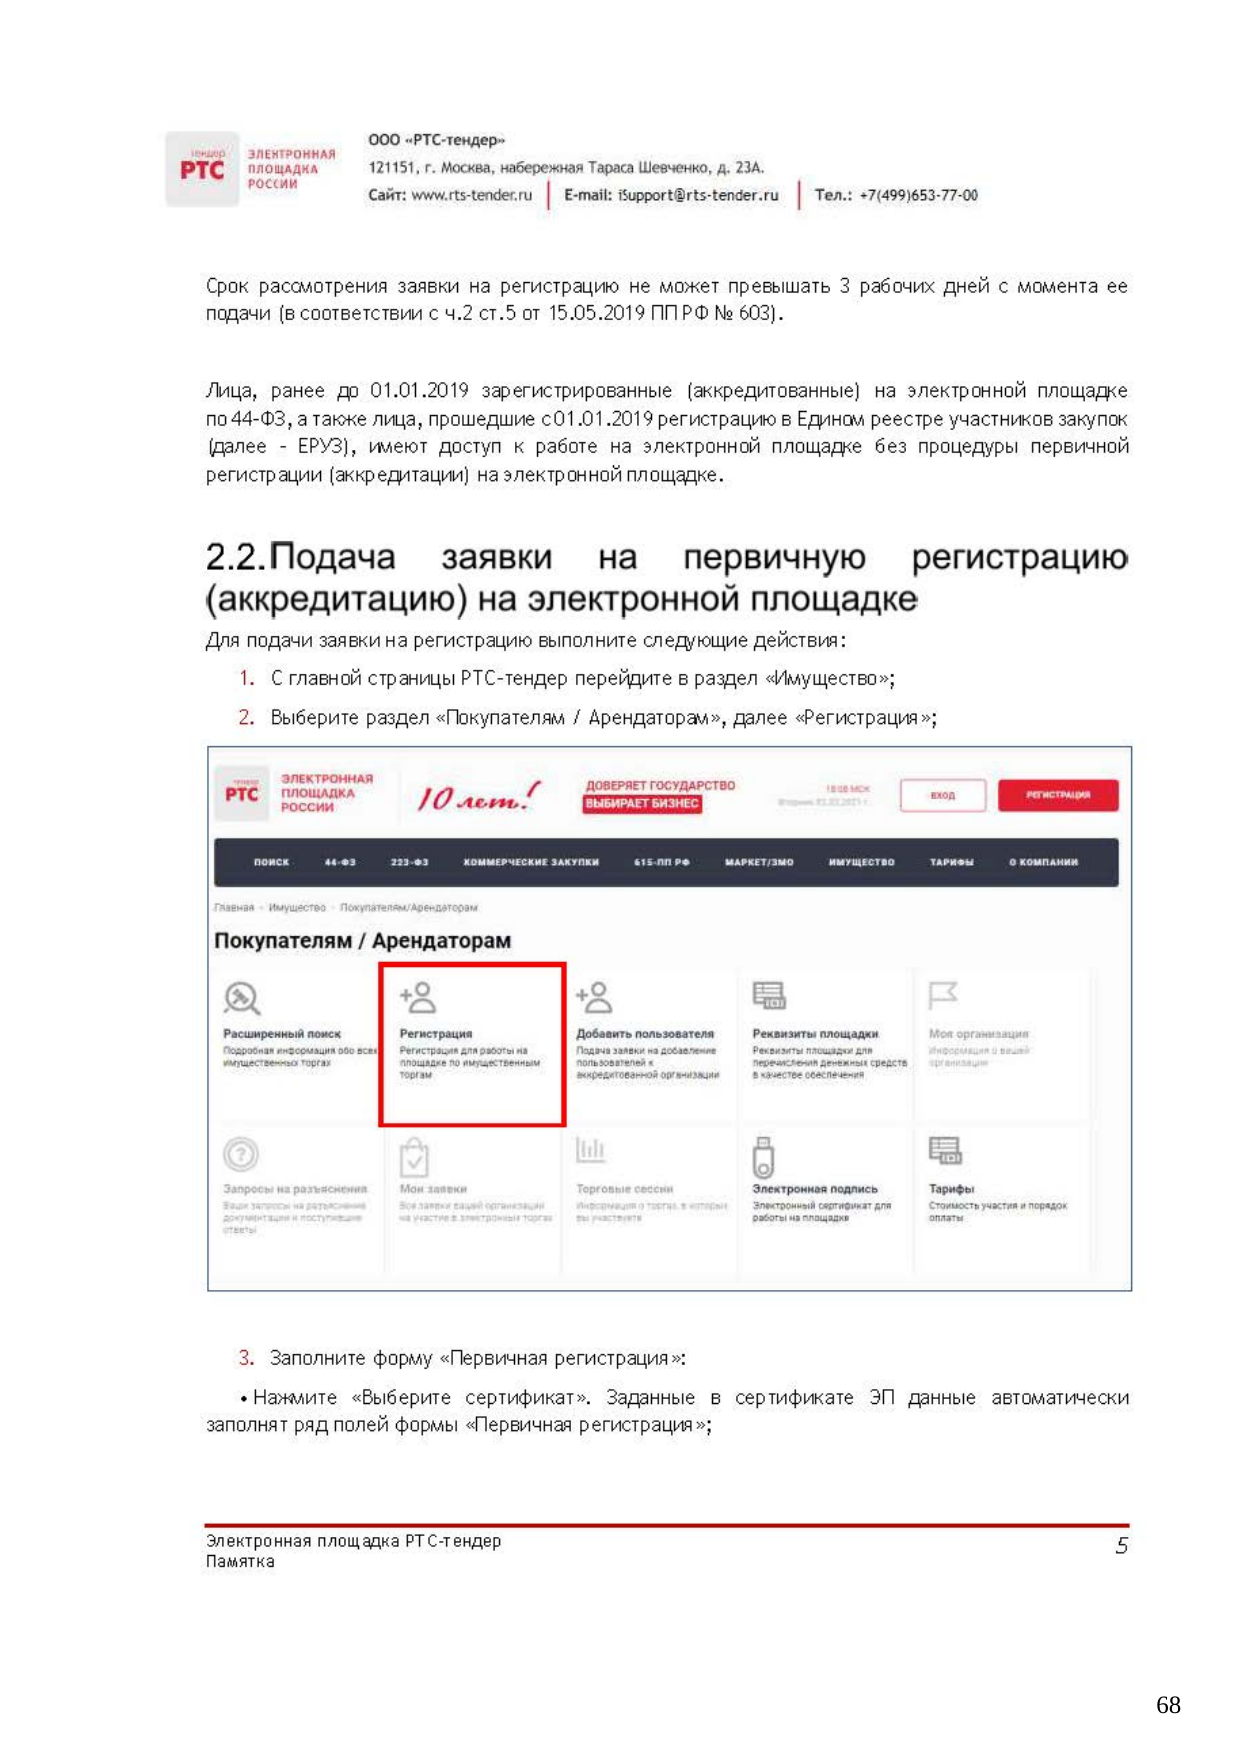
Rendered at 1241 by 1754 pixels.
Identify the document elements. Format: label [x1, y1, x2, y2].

picture [103, 88, 1180, 1612]
